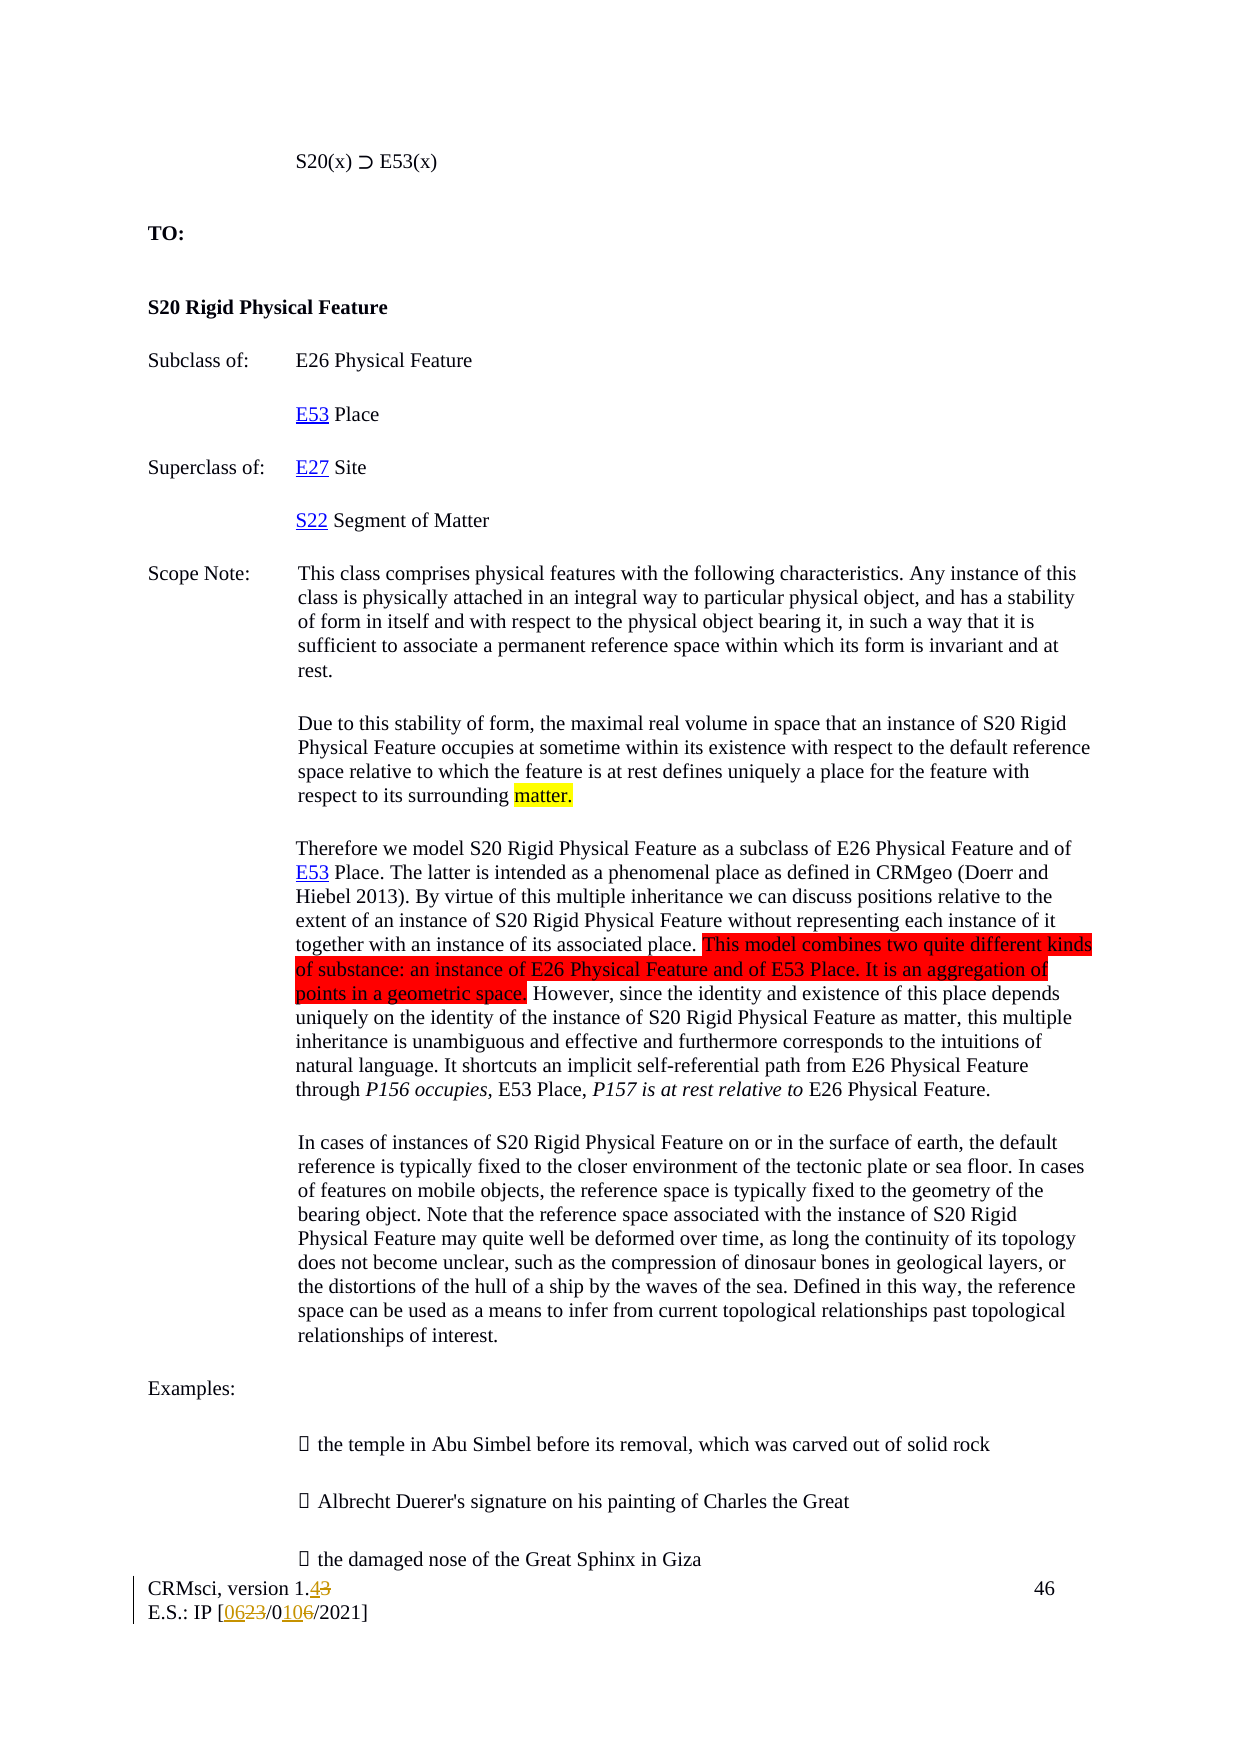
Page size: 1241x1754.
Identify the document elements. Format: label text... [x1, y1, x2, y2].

text  the damaged nose of the Great Sphinx in Giza [260, 1544, 1092, 1573]
text Therefore we model S20 Rigid Physical Feature as a subclass of E26 Physical Feature and of E53 Place. The latter is intended as a phenomenal place as defined in CRMgeo (Doerr and Hiebel 2013). By virtue of this multiple inheritance we can discuss positions relative to the extent of an instance of S20 Rigid Physical Feature without representing each instance of it together with an instance of its associated place. This model combines two quite different kinds of substance: an instance of E26 Physical Feature and of E53 Place. It is an aggregation of points in a geometric space. However, since the identity and existence of this place depends uniquely on the identity of the instance of S20 Rigid Physical Feature as matter, this multiple inheritance is unambiguous and effective and furthermore corresponds to the intuitions of natural language. It shortcuts an implicit self-referential path from E26 Physical Feature through P156 occupies, E53 Place, P157 is at rest relative to E26 Physical Feature. [295, 956, 1092, 1101]
text Examples: [148, 1376, 1092, 1400]
text Scope Note: This class comprises physical features with the following characteristics. Any instance of this class is physically attached in an integral way to particular physical object, and has a stability of form in itself and with respect to the physical object bearing it, in such a way that it is sufficient to associate a permanent reference space within which its form is invariant and at rest. [148, 561, 1092, 682]
text Superclass of: E27 Site [148, 455, 1092, 479]
text Due to this stability of form, the maximal real volume in space that an instance of S20 Rigid Physical Feature occupies at sometime within its existence with respect to the default reference space relative to which the feature is at rest defines uniquely a place for the feature with respect to its surrounding matter. [298, 711, 1092, 807]
text Therefore we model S20 Rigid Physical Feature as a subclass of E26 Physical Feature and of E53 Place. The latter is intended as a phenomenal place as defined in CRMgeo (Doerr and Hiebel 2013). By virtue of this multiple inheritance we can discuss positions relative to the extent of an instance of S20 Rigid Physical Feature without representing each instance of it together with an instance of its associated place. This model combines two quite different kinds of substance: an instance of E26 Physical Feature and of E53 Place. It is an aggregation of points in a geometric space. However, since the identity and existence of this place depends uniquely on the identity of the instance of S20 Rigid Physical Feature as matter, this multiple inheritance is unambiguous and effective and furthermore corresponds to the intuitions of natural language. It shortcuts an implicit self-referential path from E26 Physical Feature through P156 occupies, E53 Place, P157 is at rest relative to E26 Physical Feature. [295, 836, 1092, 956]
text E53 Place [222, 402, 1092, 426]
subtitle S20 Rigid Physical Feature [148, 294, 1092, 319]
text  the temple in Abu Simbel before its removal, which was carved out of solid rock [260, 1429, 1092, 1457]
text S22 Segment of Matter [222, 508, 1092, 532]
text S20(x) ⊃ E53(x) [148, 148, 1092, 173]
text Subclass of: E26 Physical Feature [148, 348, 1092, 372]
text In cases of instances of S20 Rigid Physical Feature on or in the surface of earth, the default reference is typically fixed to the closer environment of the tectonic plate or sea floor. In cases of features on mobile objects, the reference space is typically fixed to the geometry of the bearing object. Note that the reference space associated with the instance of S20 Rigid Physical Feature may quite well be deformed over time, as long the continuity of its topology does not become unclear, such as the compression of dinosaur bones in geological layers, or the distortions of the hull of a ship by the waves of the sea. Defined in this way, the reference space can be used as a means to infer from current topological relationships past topological relationships of interest. [298, 1130, 1092, 1347]
text  Albrecht Duerer's signature on his painting of Charles the Great [260, 1487, 1092, 1515]
text TO: [148, 221, 1092, 245]
